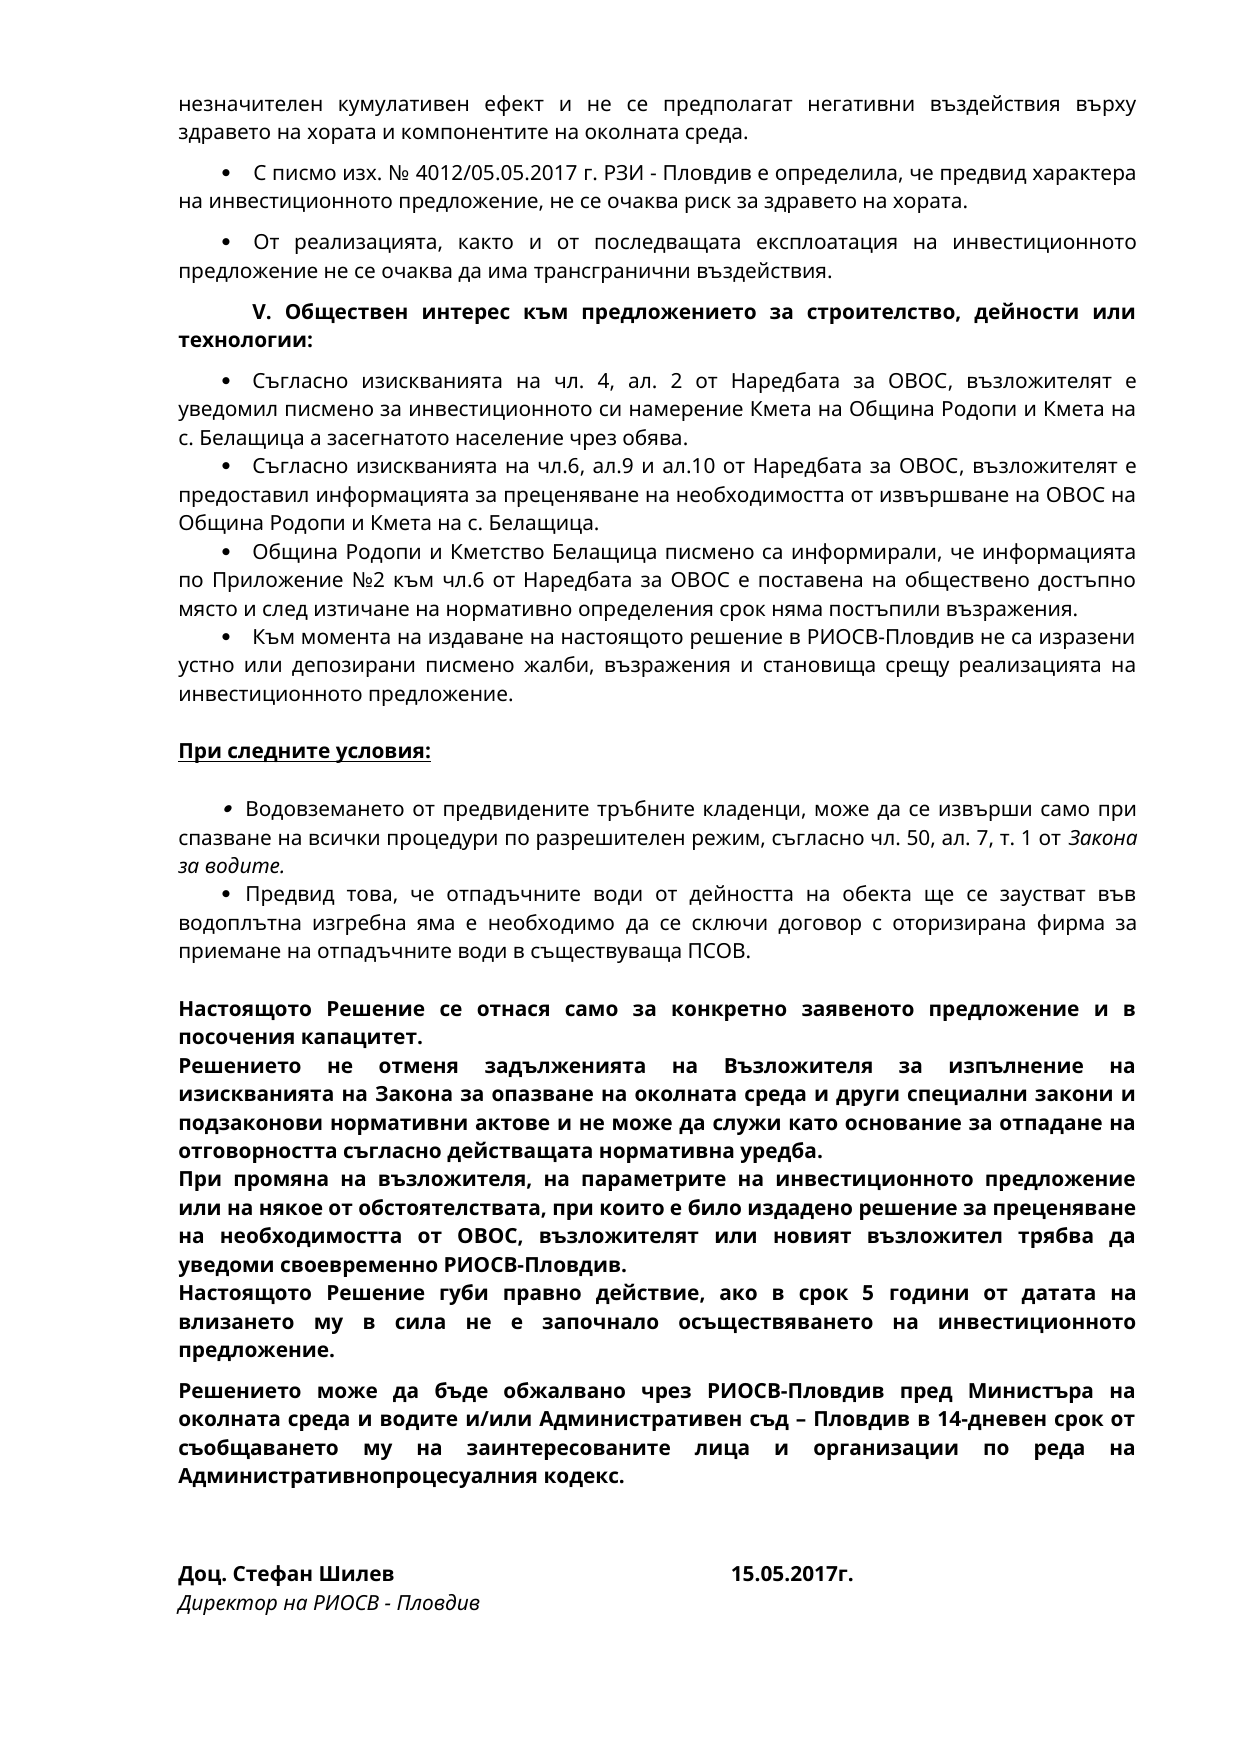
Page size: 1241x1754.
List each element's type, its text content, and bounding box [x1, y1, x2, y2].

text V. Обществен интерес към предложението за строителство, дейности или технологии: [178, 297, 1137, 354]
text Доц. Стефан Шилев 15.05.2017г. [178, 1559, 1137, 1588]
list С писмо изх. № 4012/05.05.2017 г. РЗИ - Пловдив е определила, че предвид характера на инвестиционното предложение, не се очаква риск за здравето на хората. [178, 158, 1138, 215]
list Община Родопи и Кметство Белащица писмено са информирали, че информацията по Приложение №2 към чл.6 от Наредбата за ОВОС е поставена на обществено достъпно място и след изтичане на нормативно определения срок няма постъпили възражения. [178, 537, 1137, 622]
text Настоящото Решение се отнася само за конкретно заявеното предложение и в посочения капацитет. [178, 994, 1137, 1051]
text При промяна на възложителя, на параметрите на инвестиционното предложение или на някое от обстоятелствата, при които е било издадено решение за преценяване на необходимостта от ОВОС, възложителят или новият възложител трябва да уведоми своевременно РИОСВ-Пловдив. [178, 1164, 1137, 1278]
text Директор на РИОСВ - Пловдив [178, 1588, 1137, 1616]
list Съгласно изискванията на чл.6, ал.9 и ал.10 от Наредбата за ОВОС, възложителят е предоставил информацията за преценяване на необходимостта от извършване на ОВОС на Община Родопи и Кмета на с. Белащица. [178, 451, 1137, 537]
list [178, 89, 1138, 146]
text Настоящото Решение губи правно действие, ако в срок 5 години от датата на влизането му в сила не е започнало осъществяването на инвестиционното предложение. [178, 1278, 1137, 1364]
list Предвид това, че отпадъчните води от дейността на обекта ще се заустват във водоплътна изгребна яма е необходимо да се сключи договор с оторизирана фирма за приемане на отпадъчните води в съществуваща ПСОВ. [178, 879, 1138, 965]
text При следните условия: [163, 737, 1117, 765]
list Водовземането от предвидените тръбните кладенци, може да се извърши само при спазване на всички процедури по разрешителен режим, съгласно чл. 50, ал. 7, т. 1 от Закона за водите. [178, 794, 1138, 879]
list Към момента на издаване на настоящото решение в РИОСВ-Пловдив не са изразени устно или депозирани писмено жалби, възражения и становища срещу реализацията на инвестиционното предложение. [178, 622, 1137, 707]
list Съгласно изискванията на чл. 4, ал. 2 от Наредбата за ОВОС, възложителят е уведомил писмено за инвестиционното си намерение Кмета на Община Родопи и Кмета на с. Белащица а засегнатото население чрез обява. [178, 366, 1137, 451]
text Решението не отменя задълженията на Възложителя за изпълнение на изискванията на Закона за опазване на околната среда и други специални закони и подзаконови нормативни актове и не може да служи като основание за отпадане на отговорността съгласно действащата нормативна уредба. [178, 1051, 1137, 1164]
text Решението може да бъде обжалвано чрез РИОСВ-Пловдив пред Министъра на околната среда и водите и/или Административен съд – Пловдив в 14-дневен срок от съобщаването му на заинтересованите лица и организации по реда на Административнопроцесуалния кодекс. [178, 1376, 1137, 1490]
list От реализацията, както и от последващата експлоатация на инвестиционното предложение не се очаква да има трансгранични въздействия. [178, 227, 1138, 284]
